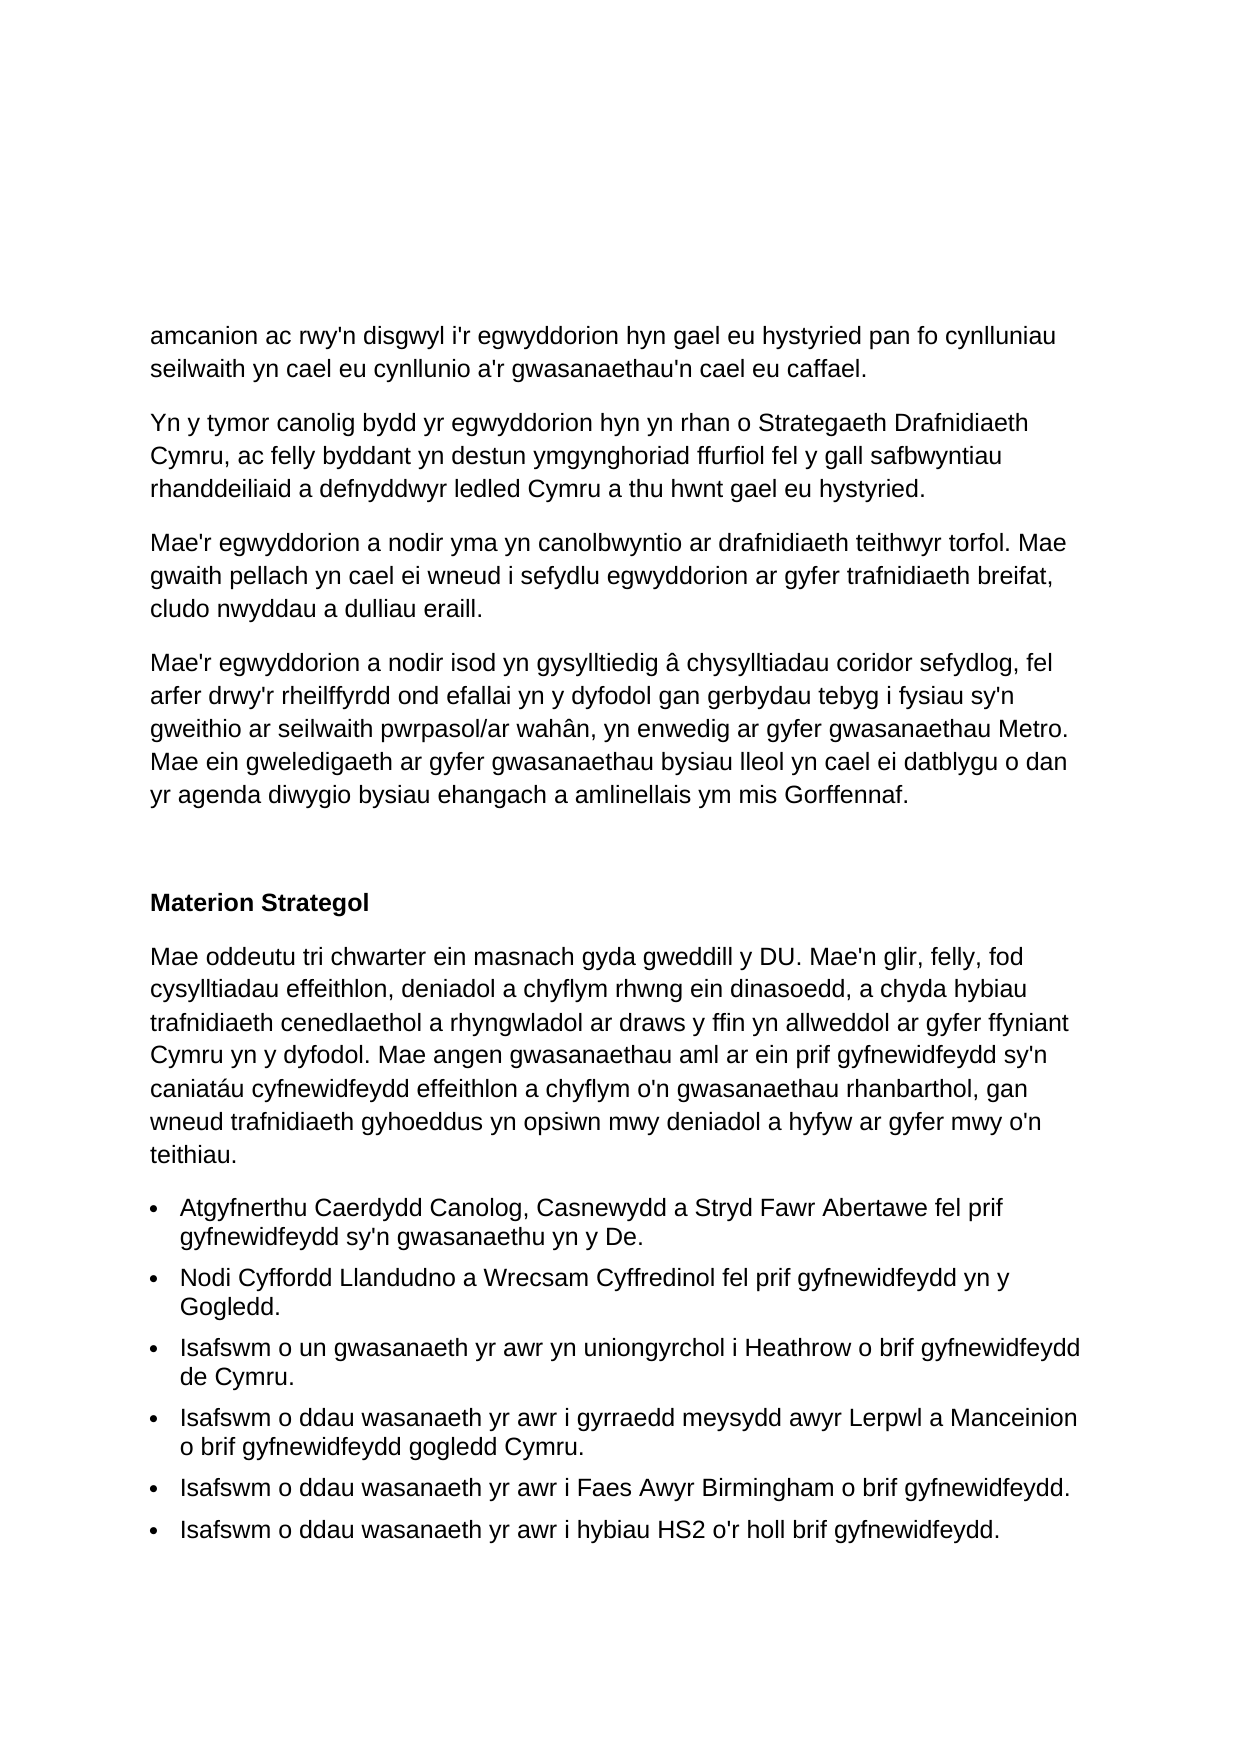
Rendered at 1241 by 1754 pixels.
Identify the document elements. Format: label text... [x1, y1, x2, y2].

text Mae'r egwyddorion a nodir isod yn gysylltiedig â chysylltiadau coridor sefydlog, fel arfer drwy'r rheilffyrdd ond efallai yn y dyfodol gan gerbydau tebyg i fysiau sy'n gweithio ar seilwaith pwrpasol/ar wahân, yn enwedig ar gyfer gwasanaethau Metro. Mae ein gweledigaeth ar gyfer gwasanaethau bysiau lleol yn cael ei datblygu o dan yr agenda diwygio bysiau ehangach a amlinellais ym mis Gorffennaf. [150, 648, 1090, 809]
list Isafswm o un gwasanaeth yr awr yn uniongyrchol i Heathrow o brif gyfnewidfeydd de Cymru. [150, 1333, 1090, 1391]
text Mae'r egwyddorion a nodir yma yn canolbwyntio ar drafnidiaeth teithwyr torfol. Mae gwaith pellach yn cael ei wneud i sefydlu egwyddorion ar gyfer trafnidiaeth breifat, cludo nwyddau a dulliau eraill. [150, 528, 1090, 623]
list Atgyfnerthu Caerdydd Canolog, Casnewydd a Stryd Fawr Abertawe fel prif gyfnewidfeydd sy'n gwasanaethu yn y De. [150, 1193, 1090, 1251]
list Nodi Cyffordd Llandudno a Wrecsam Cyffredinol fel prif gyfnewidfeydd yn y Gogledd. [150, 1263, 1090, 1321]
list Isafswm o ddau wasanaeth yr awr i hybiau HS2 o'r holl brif gyfnewidfeydd. [150, 1515, 1090, 1543]
text Materion Strategol [150, 888, 1090, 916]
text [150, 321, 1090, 383]
list Isafswm o ddau wasanaeth yr awr i Faes Awyr Birmingham o brif gyfnewidfeydd. [150, 1473, 1090, 1502]
text Mae oddeutu tri chwarter ein masnach gyda gweddill y DU. Mae'n glir, felly, fod cysylltiadau effeithlon, deniadol a chyflym rhwng ein dinasoedd, a chyda hybiau trafnidiaeth cenedlaethol a rhyngwladol ar draws y ffin yn allweddol ar gyfer ffyniant Cymru yn y dyfodol. Mae angen gwasanaethau aml ar ein prif gyfnewidfeydd sy'n caniatáu cyfnewidfeydd effeithlon a chyflym o'n gwasanaethau rhanbarthol, gan wneud trafnidiaeth gyhoeddus yn opsiwn mwy deniadol a hyfyw ar gyfer mwy o'n teithiau. [150, 941, 1090, 1168]
list Isafswm o ddau wasanaeth yr awr i gyrraedd meysydd awyr Lerpwl a Manceinion o brif gyfnewidfeydd gogledd Cymru. [150, 1403, 1090, 1461]
text Yn y tymor canolig bydd yr egwyddorion hyn yn rhan o Strategaeth Drafnidiaeth Cymru, ac felly byddant yn destun ymgynghoriad ffurfiol fel y gall safbwyntiau rhanddeiliaid a defnyddwyr ledled Cymru a thu hwnt gael eu hystyried. [150, 408, 1090, 503]
